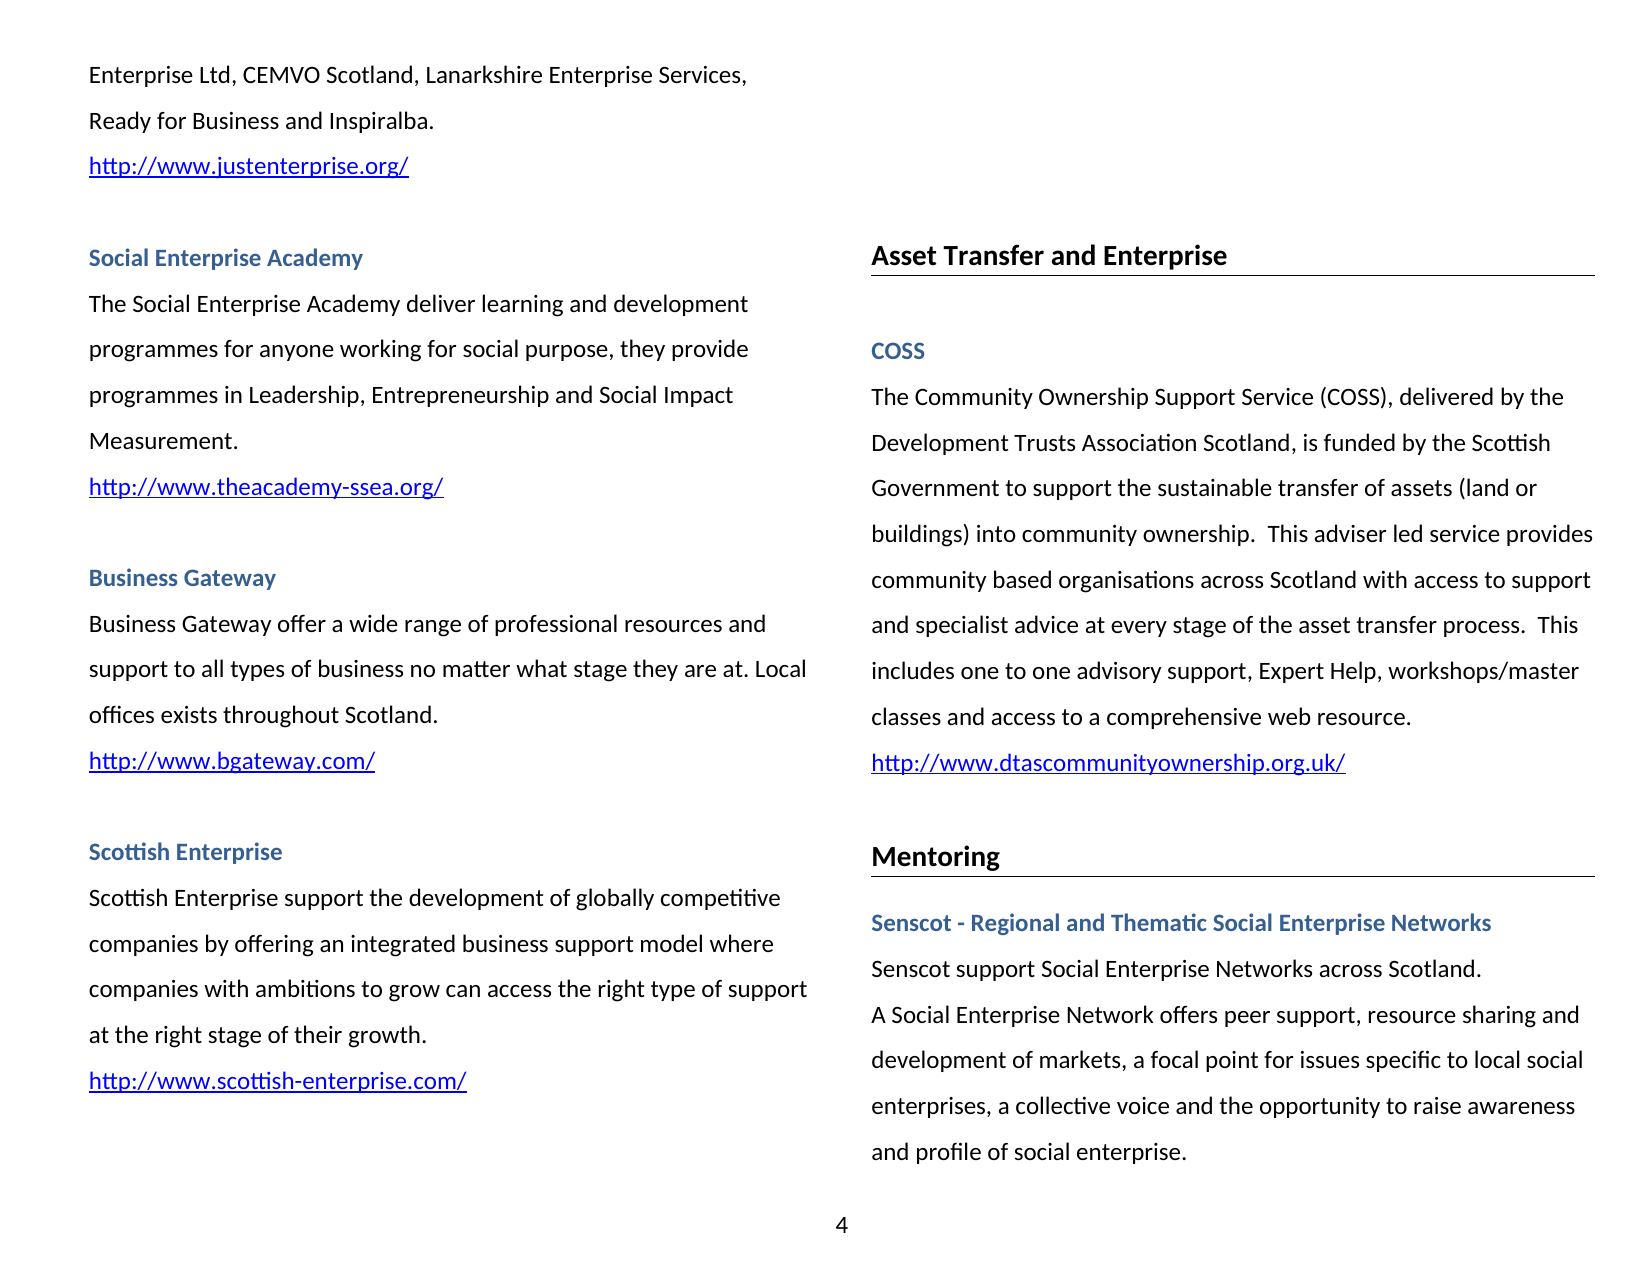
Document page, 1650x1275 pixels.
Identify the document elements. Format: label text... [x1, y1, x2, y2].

text http://www.bgateway.com/ [89, 745, 812, 776]
text http://www.scottish-enterprise.com/ [89, 1065, 812, 1096]
text Scottish Enterprise support the development of globally competitive companies by offering an integrated business support model where companies with ambitions to grow can access the right type of support at the right stage of their growth. [89, 882, 812, 1050]
text Mentoring [871, 838, 1595, 876]
subtitle Scottish Enterprise [89, 836, 812, 867]
text Asset Transfer and Enterprise [871, 237, 1595, 275]
text The Community Ownership Support Service (COSS), delivered by the Development Trusts Association Scotland, is funded by the Scottish Government to support the sustainable transfer of assets (land or buildings) into community ownership. This adviser led service provides community based organisations across Scotland with access to support and specialist advice at every stage of the asset transfer process. This includes one to one advisory support, Expert Help, workshops/master classes and access to a comprehensive web resource. [871, 381, 1595, 732]
subtitle Social Enterprise Academy [89, 242, 812, 272]
text Senscot support Social Enterprise Networks across Scotland. [871, 953, 1595, 984]
text A Social Enterprise Network offers peer support, resource sharing and development of markets, a focal point for issues specific to local social enterprises, a collective voice and the opportunity to raise awareness and profile of social enterprise. [871, 999, 1595, 1167]
text The Social Enterprise Academy deliver learning and development programmes for anyone working for social purpose, they provide programmes in Leadership, Entrepreneurship and Social Impact Measurement. [89, 288, 812, 455]
subtitle Business Gateway [89, 562, 812, 593]
text http://www.justenterprise.org/ [89, 151, 812, 181]
subtitle Senscot - Regional and Thematic Social Enterprise Networks [871, 907, 1595, 938]
text http://www.dtascommunityownership.org.uk/ [871, 747, 1595, 777]
text Business Gateway offer a wide range of professional resources and support to all types of business no matter what stage they are at. Local offices exists throughout Scotland. [89, 608, 812, 730]
text http://www.theacademy-ssea.org/ [89, 471, 812, 501]
subtitle COSS [871, 335, 1595, 366]
